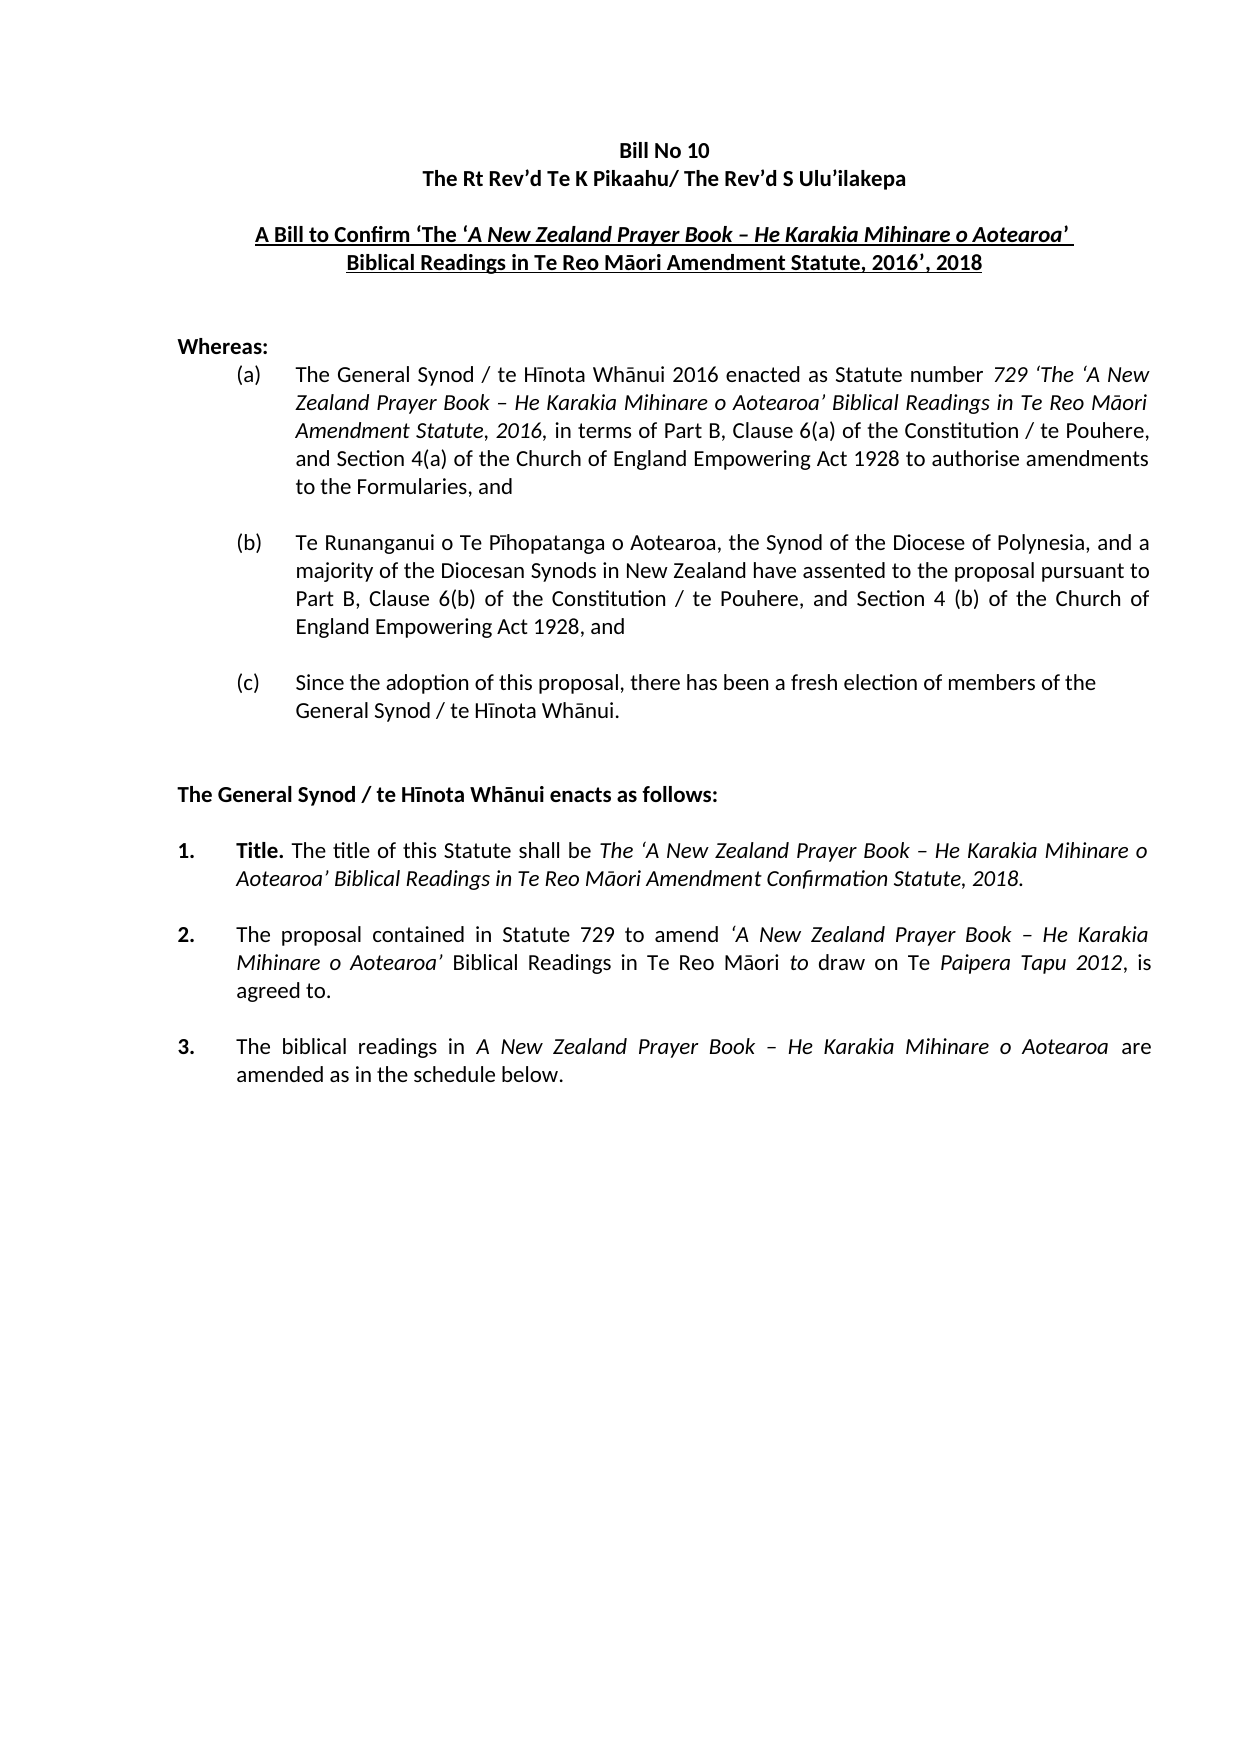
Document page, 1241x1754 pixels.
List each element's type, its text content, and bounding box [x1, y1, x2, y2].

text The Rt Rev’d Te K Pikaahu/ The Rev’d S Ulu’ilakepa [177, 164, 1152, 192]
text The General Synod / te Hīnota Whānui enacts as follows: [177, 780, 1152, 808]
list The biblical readings in A New Zealand Prayer Book – He Karakia Mihinare o Aotearoa are amended as in the schedule below. [177, 1032, 1152, 1088]
text Bill No 10 [177, 136, 1152, 164]
text (c) Since the adoption of this proposal, there has been a fresh election of members of the General Synod / te Hīnota Whānui. [236, 668, 1152, 724]
list The proposal contained in Statute 729 to amend ‘A New Zealand Prayer Book – He Karakia Mihinare o Aotearoa’ Biblical Readings in Te Reo Māori to draw on Te Paipera Tapu 2012, is agreed to. [177, 920, 1152, 1004]
text (a) The General Synod / te Hīnota Whānui 2016 enacted as Statute number 729 ‘The ‘A New Zealand Prayer Book – He Karakia Mihinare o Aotearoa’ Biblical Readings in Te Reo Māori Amendment Statute, 2016, in terms of Part B, Clause 6(a) of the Constitution / te Pouhere, and Section 4(a) of the Church of England Empowering Act 1928 to authorise amendments to the Formularies, and [236, 360, 1152, 500]
text (b) Te Runanganui o Te Pīhopatanga o Aotearoa, the Synod of the Diocese of Polynesia, and a majority of the Diocesan Synods in New Zealand have assented to the proposal pursuant to Part B, Clause 6(b) of the Constitution / te Pouhere, and Section 4 (b) of the Church of England Empowering Act 1928, and [236, 528, 1152, 640]
text A Bill to Confirm ‘The ‘A New Zealand Prayer Book – He Karakia Mihinare o Aotearoa’ Biblical Readings in Te Reo Māori Amendment Statute, 2016’, 2018 [177, 220, 1152, 276]
text Whereas: [177, 332, 1152, 360]
list Title. The title of this Statute shall be The ‘A New Zealand Prayer Book – He Karakia Mihinare o Aotearoa’ Biblical Readings in Te Reo Māori Amendment Confirmation Statute, 2018. [177, 836, 1152, 892]
